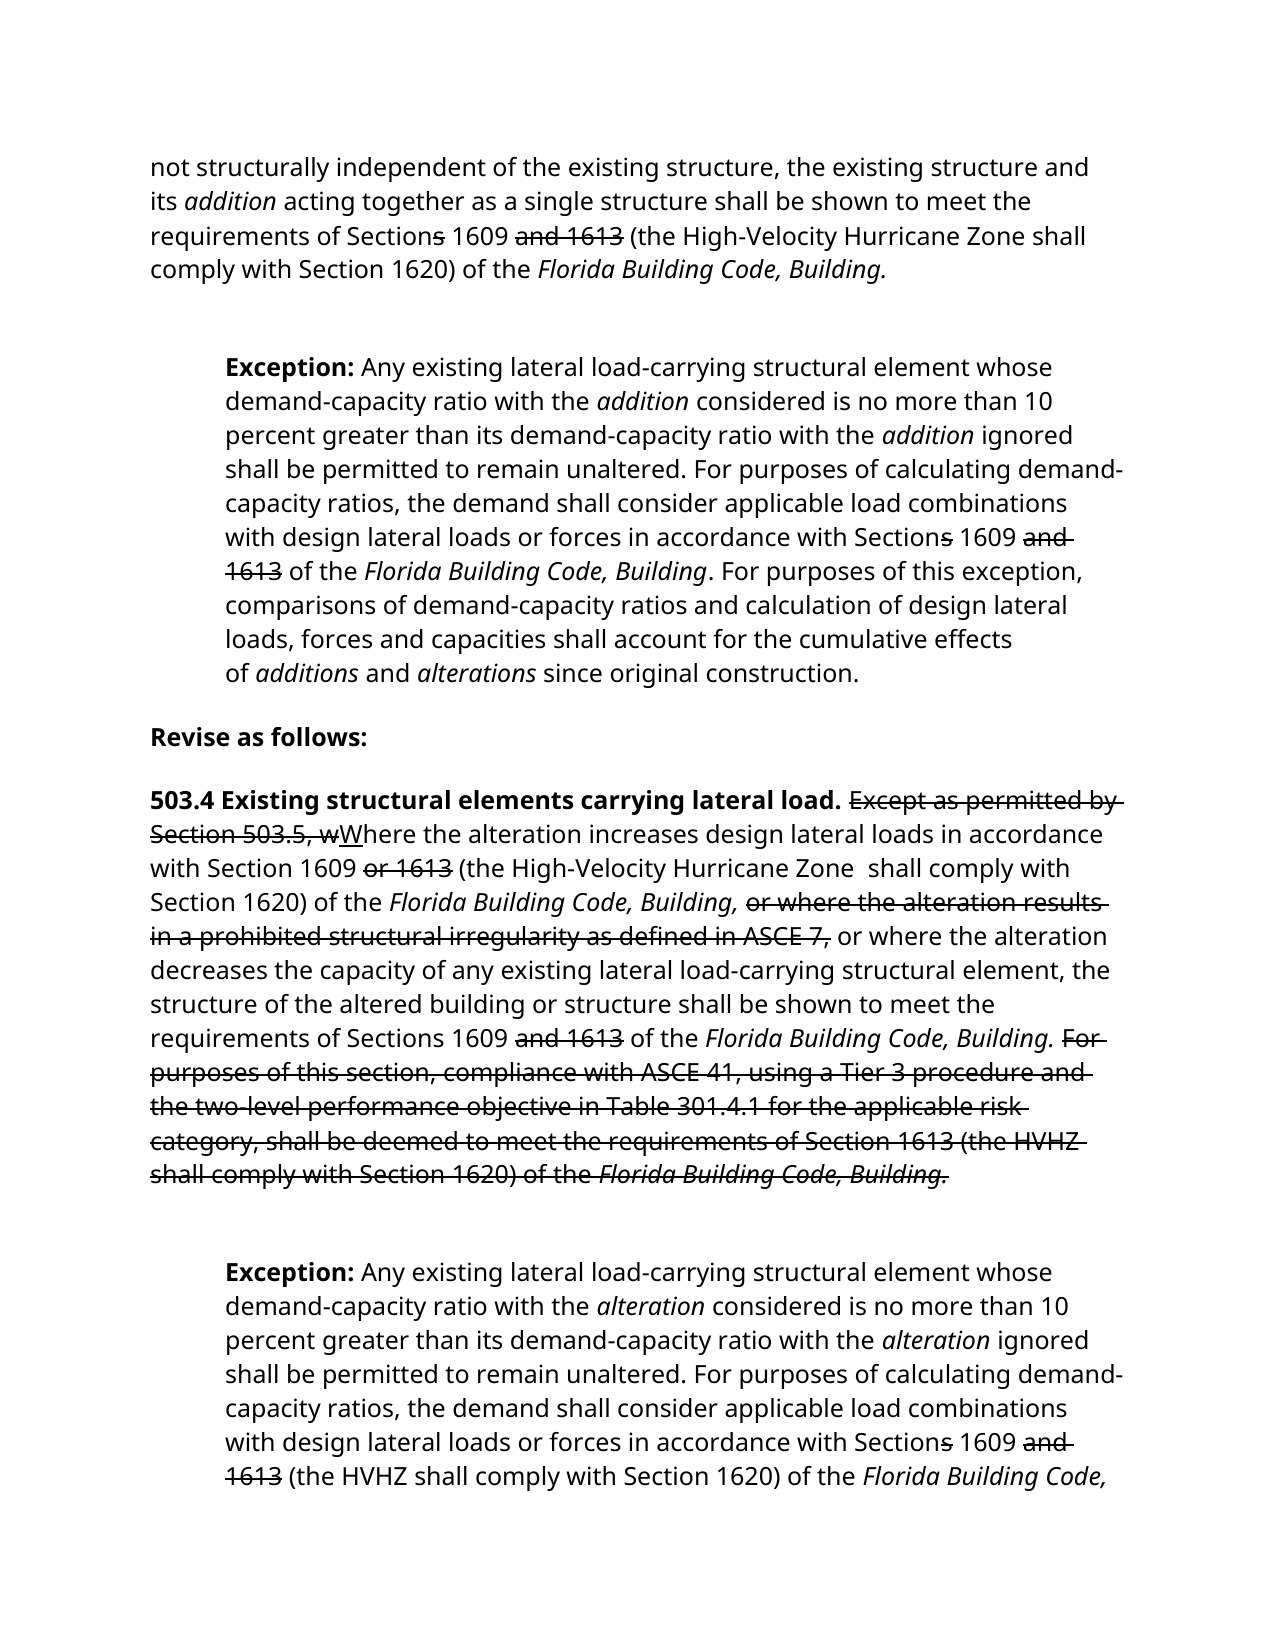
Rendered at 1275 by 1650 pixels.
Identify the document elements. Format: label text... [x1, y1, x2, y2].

text Revise as follows: [150, 719, 1125, 753]
text Exception: Any existing lateral load-carrying structural element whose demand-capacity ratio with the addition considered is no more than 10 percent greater than its demand-capacity ratio with the addition ignored shall be permitted to remain unaltered. For purposes of calculating demand-capacity ratios, the demand shall consider applicable load combinations with design lateral loads or forces in accordance with Sections 1609 and 1613 of the Florida Building Code, Building. For purposes of this exception, comparisons of demand-capacity ratios and calculation of design lateral loads, forces and capacities shall account for the cumulative effects of additions and alterations since original construction. [225, 349, 1125, 690]
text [225, 1254, 1125, 1493]
text 503.4 Existing structural elements carrying lateral load. Except as permitted by Section 503.5, wWhere the alteration increases design lateral loads in accordance with Section 1609 or 1613 (the High-Velocity Hurricane Zone shall comply with Section 1620) of the Florida Building Code, Building, or where the alteration results in a prohibited structural irregularity as defined in ASCE 7, or where the alteration decreases the capacity of any existing lateral load-carrying structural element, the structure of the altered building or structure shall be shown to meet the requirements of Sections 1609 and 1613 of the Florida Building Code, Building. For purposes of this section, compliance with ASCE 41, using a Tier 3 procedure and the two-level performance objective in Table 301.4.1 for the applicable risk category, shall be deemed to meet the requirements of Section 1613 (the HVHZ shall comply with Section 1620) of the Florida Building Code, Building. [150, 782, 1125, 1191]
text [150, 150, 1125, 286]
